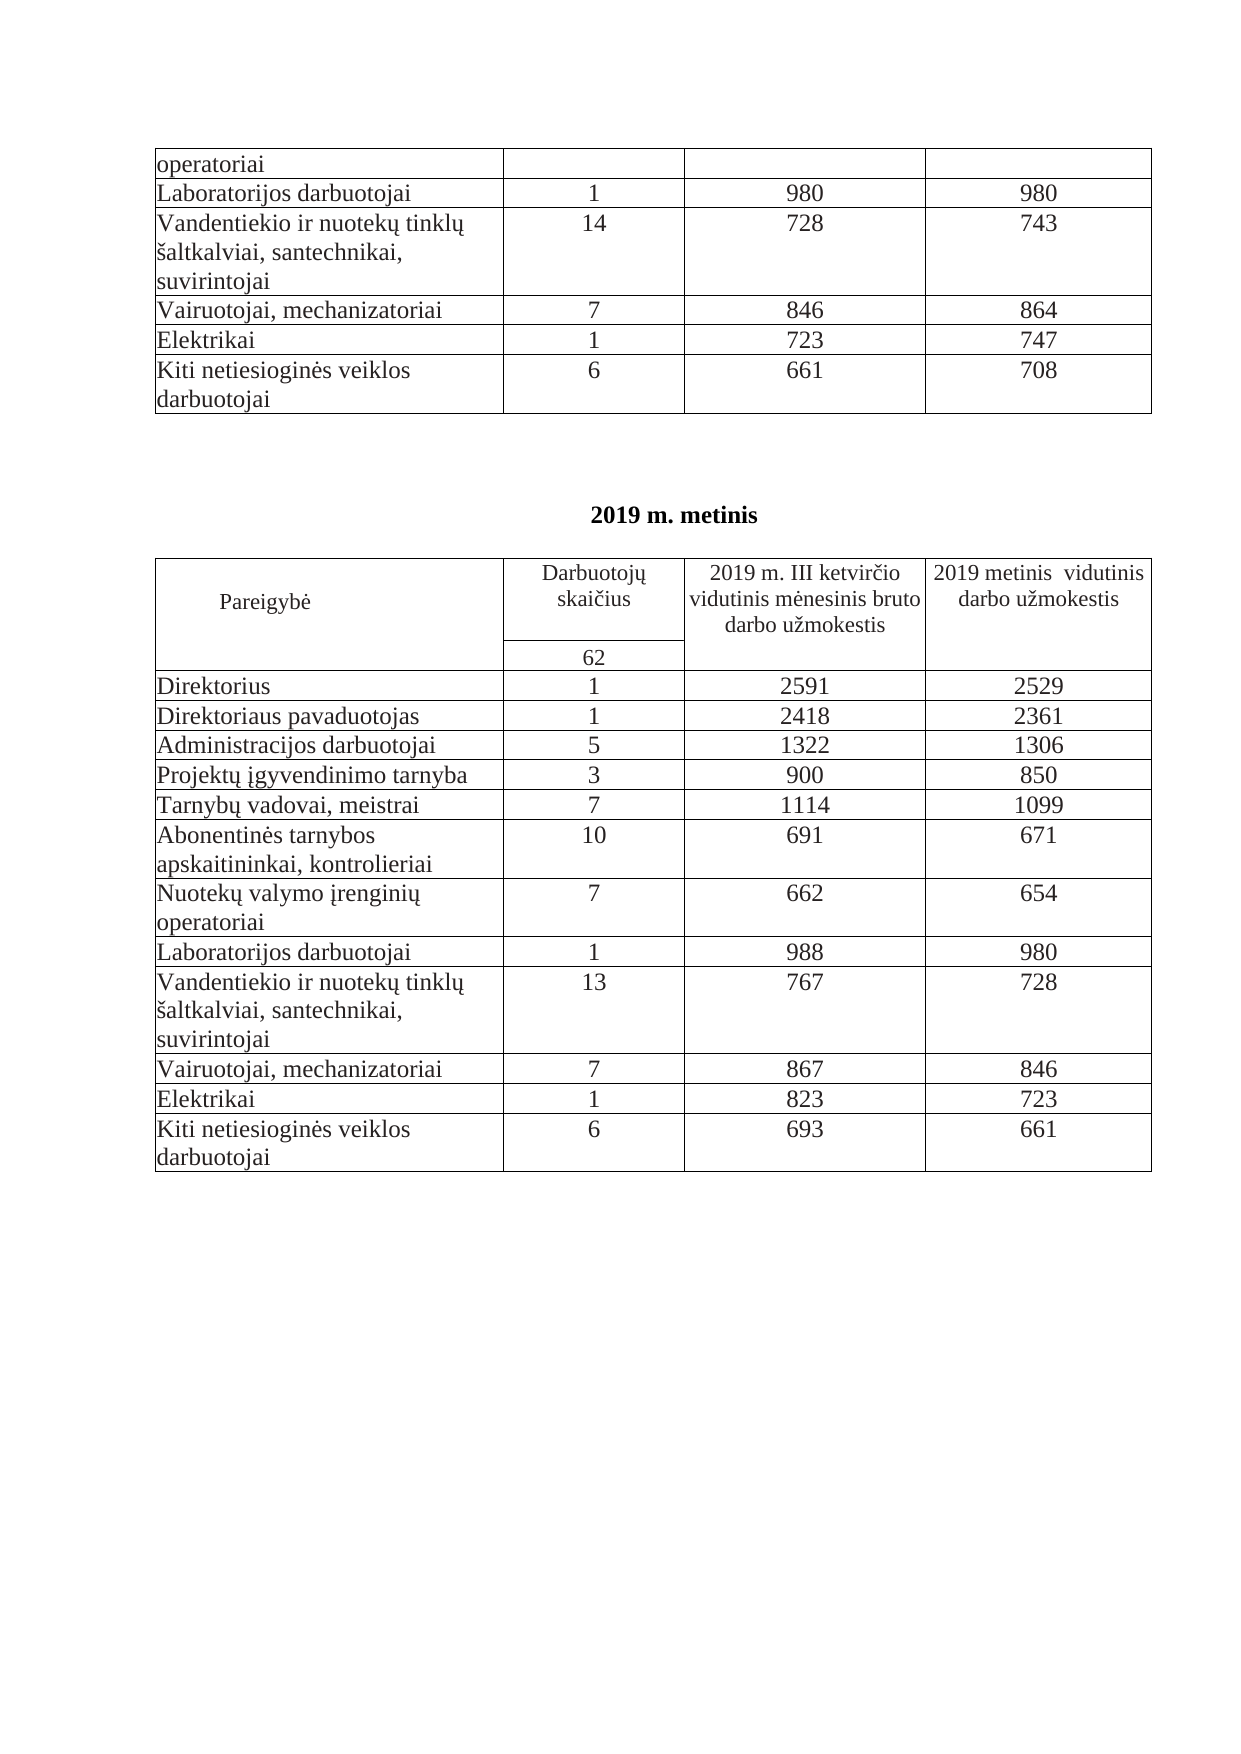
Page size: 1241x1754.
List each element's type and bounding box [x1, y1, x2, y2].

table_header [144, 148, 1204, 1258]
